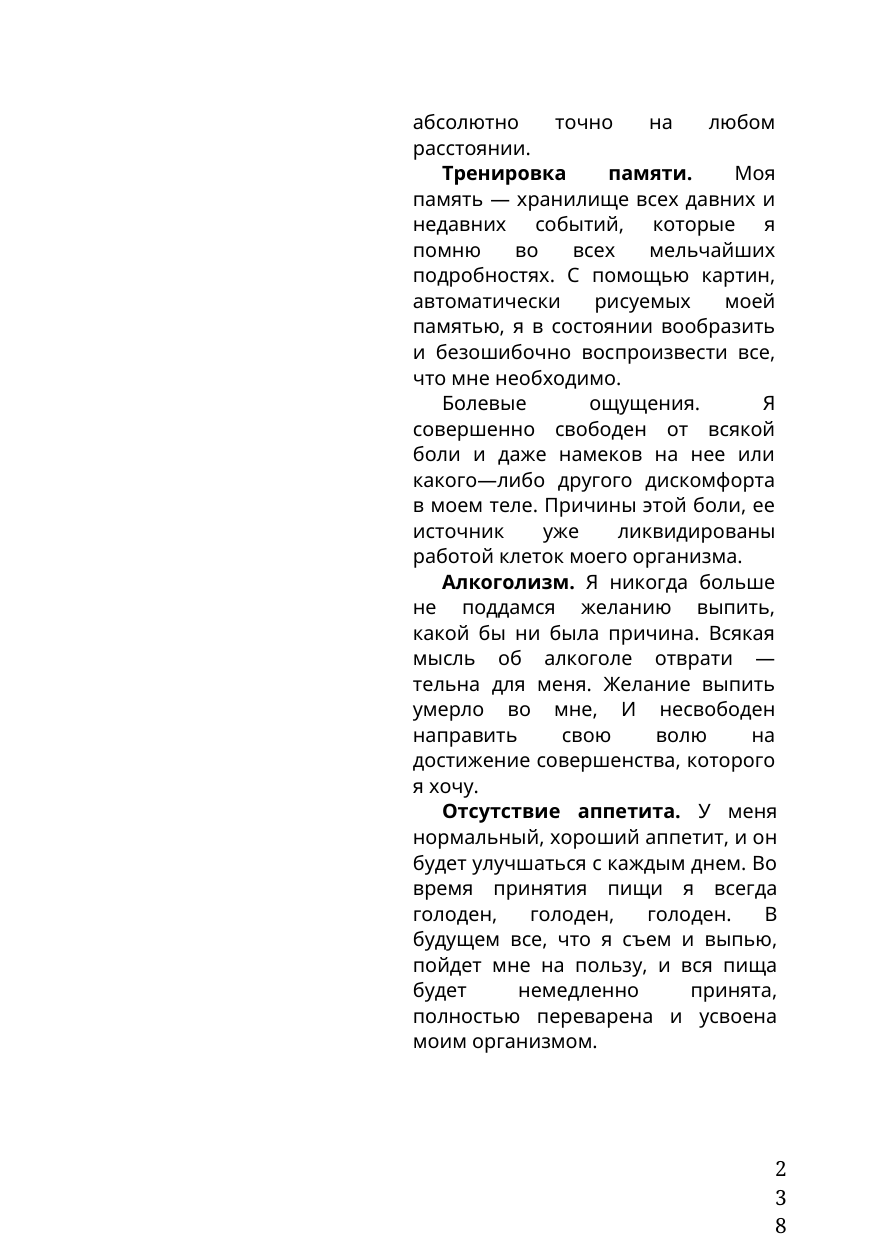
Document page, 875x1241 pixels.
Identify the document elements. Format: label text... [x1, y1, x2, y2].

text Алкоголизм. Я никогда больше не поддамся желанию выпить, какой бы ни была причина. Всякая мысль об алкоголе отврати — тельна для меня. Желание выпить умерло во мне, И несвободен направить свою волю на достижение совершенства, которого я хочу. [413, 569, 775, 798]
text Отсутствие аппетита. У меня нормальный, хороший аппетит, и он будет улучшаться с каждым днем. Во время принятия пищи я всегда голоден, голоден, голоден. В будущем все, что я съем и выпью, пойдет мне на пользу, и вся пища будет немедленно принята, полностью переварена и усвоена моим организмом. [413, 798, 777, 1054]
text Тренировка памяти. Моя память — хранилище всех давних и недавних событий, которые я помню во всех мельчайших подробностях. С помощью картин, автоматически рисуемых моей памятью, я в состоянии вообразить и безошибочно воспроизвести все, что мне необходимо. [413, 160, 775, 390]
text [413, 109, 775, 160]
text Болевые ощущения. Я совершенно свободен от всякой боли и даже намеков на нее или какого—либо другого дискомфорта в моем теле. Причины этой боли, ее источник уже ликвидированы работой клеток моего организма. [413, 390, 775, 569]
